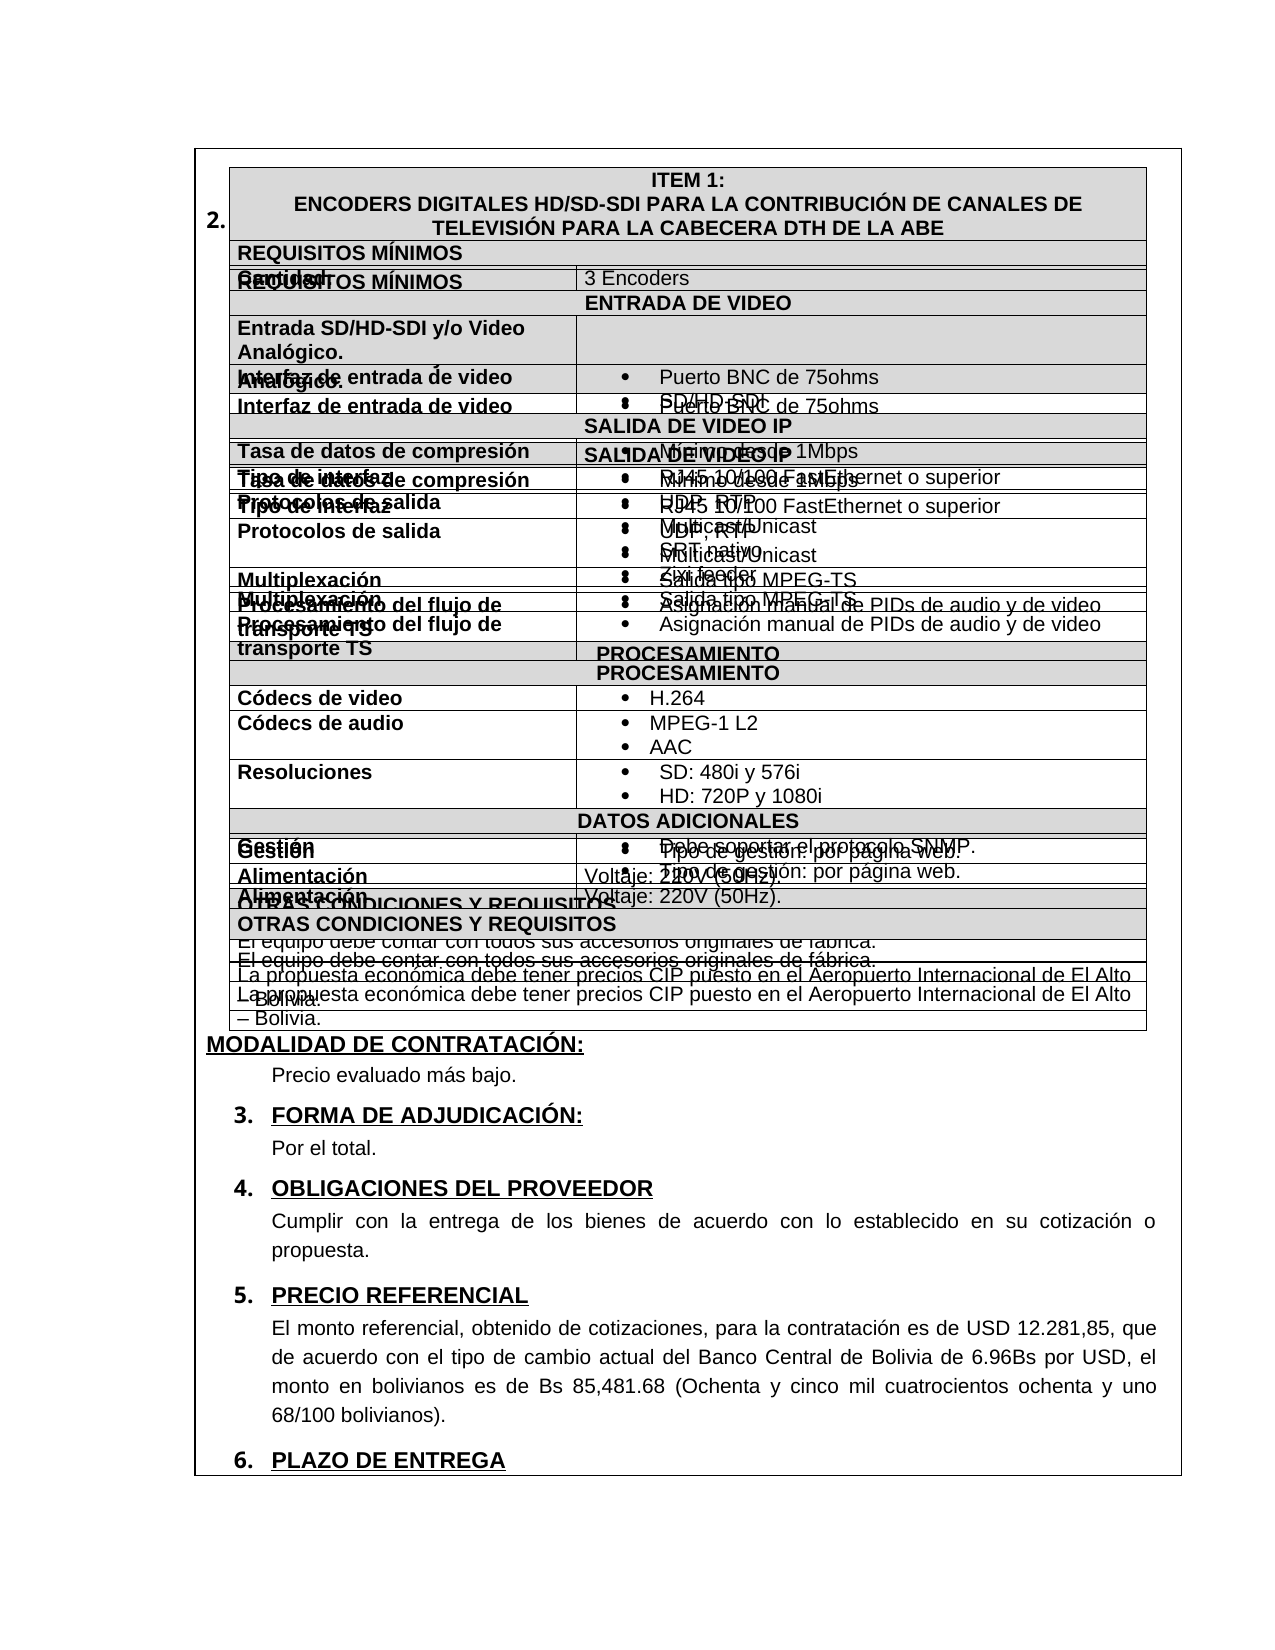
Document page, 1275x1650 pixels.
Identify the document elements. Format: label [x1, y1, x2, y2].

table_header [196, 149, 1181, 1475]
